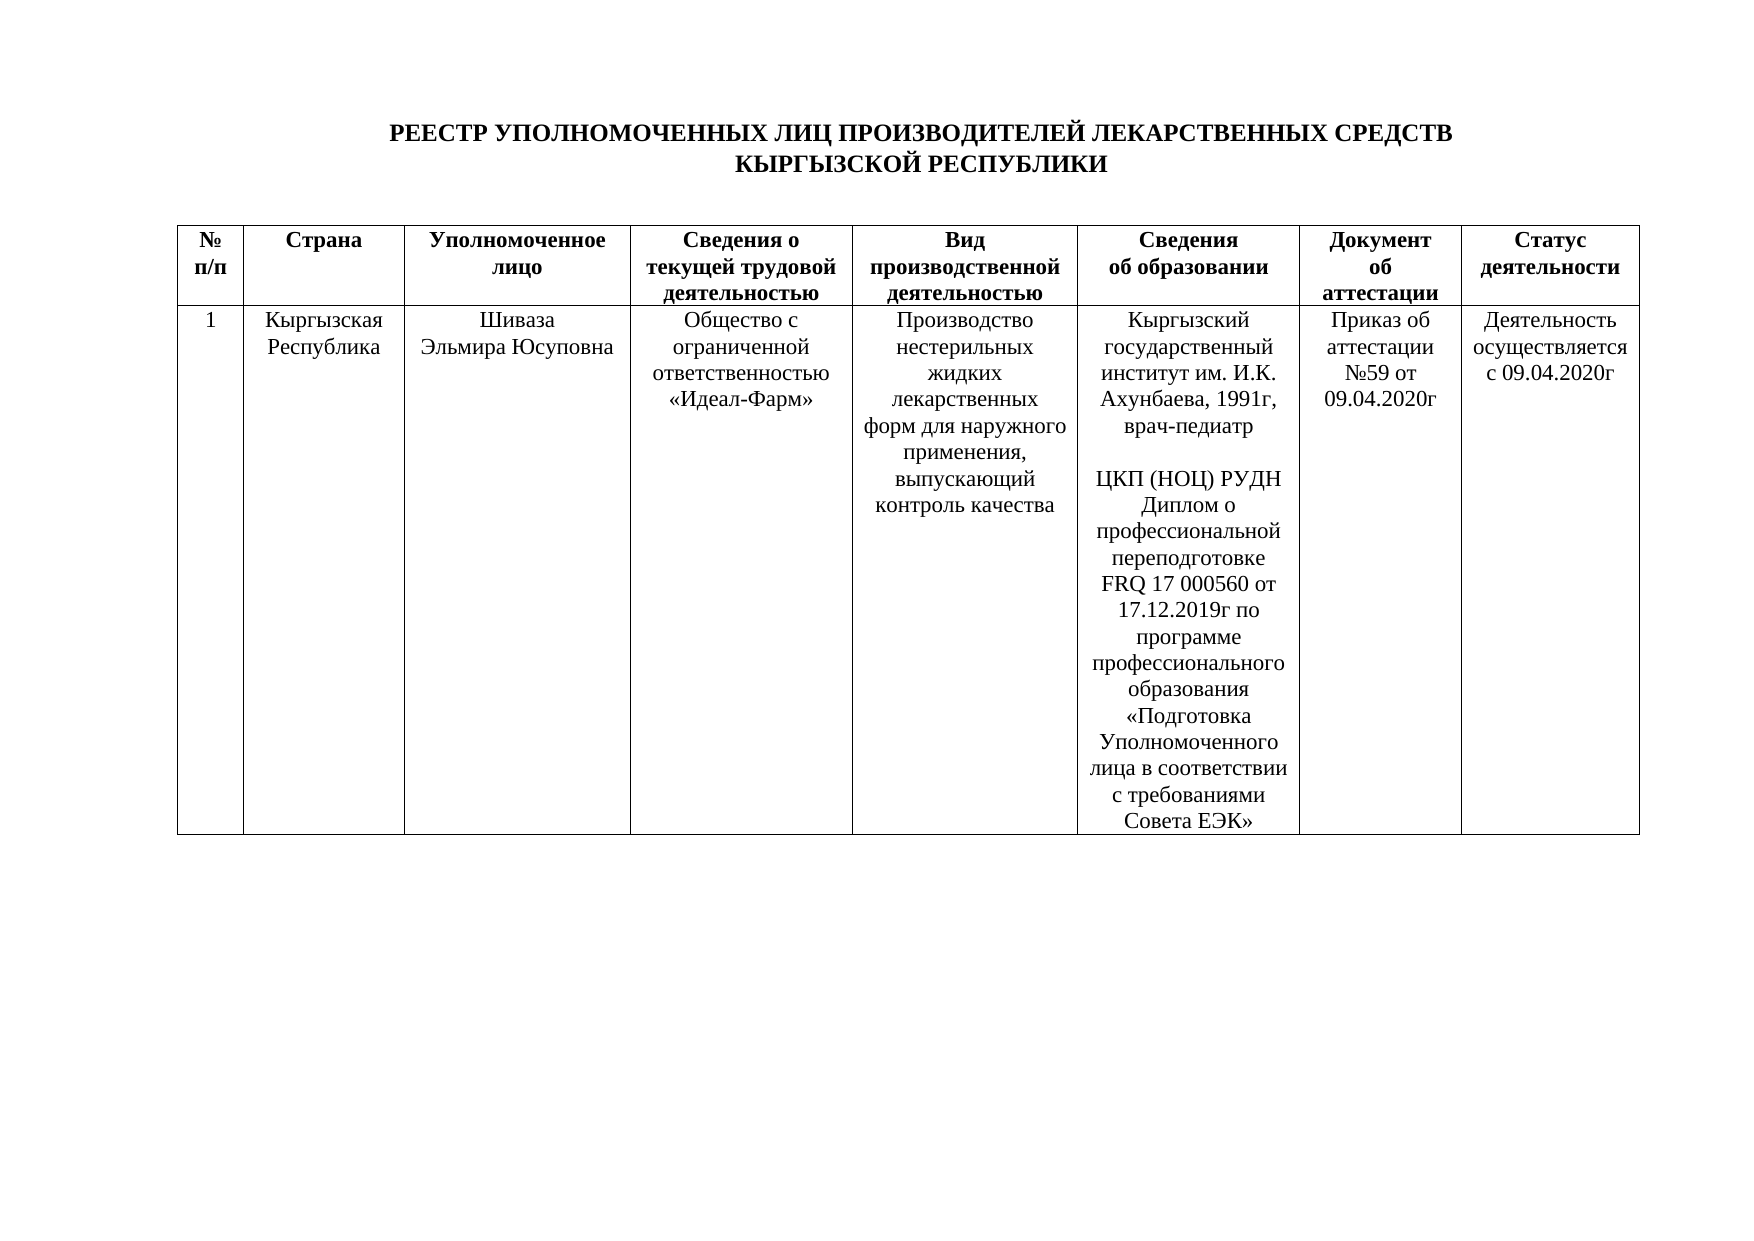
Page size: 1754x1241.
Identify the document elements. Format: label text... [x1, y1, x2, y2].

table_header Документ об аттестации [1300, 226, 1461, 305]
table_header Вид производственной деятельностью [853, 226, 1077, 305]
table_cell Производство нестерильных жидких лекарственных форм для наружного применения, выпускающий контроль качества [853, 306, 1077, 833]
table_header Уполномоченное лицо [405, 226, 630, 305]
table_cell Кыргызский государственный институт им. И.К. Ахунбаева, 1991г, врач-педиатр ЦКП (НОЦ) РУДН Диплом о профессиональной переподготовке FRQ 17 000560 от 17.12.2019г по программе профессионального образования «Подготовка Уполномоченного лица в соответствии с требованиями Совета ЕЭК» [1078, 306, 1299, 833]
table_header № п/п [178, 226, 243, 305]
table_cell Общество с ограниченной ответственностью «Идеал-Фарм» [631, 306, 852, 833]
table_header Сведения о текущей трудовой деятельностью [631, 226, 852, 305]
text РЕЕСТР УПОЛНОМОЧЕННЫХ ЛИЦ ПРОИЗВОДИТЕЛЕЙ ЛЕКАРСТВЕННЫХ СРЕДСТВ [177, 118, 1665, 147]
table_header Сведения об образовании [1078, 226, 1299, 305]
table_header Статус деятельности [1462, 226, 1639, 305]
table_cell Приказ об аттестации №59 от 09.04.2020г [1300, 306, 1461, 833]
table_header Страна [244, 226, 404, 305]
table_cell 1 [178, 306, 243, 833]
table_cell Кыргызская Республика [244, 306, 404, 833]
table_cell Деятельность осуществляется с 09.04.2020г [1462, 306, 1639, 833]
text КЫРГЫЗСКОЙ РЕСПУБЛИКИ [177, 149, 1665, 178]
table_cell Шиваза Эльмира Юсуповна [405, 306, 630, 833]
